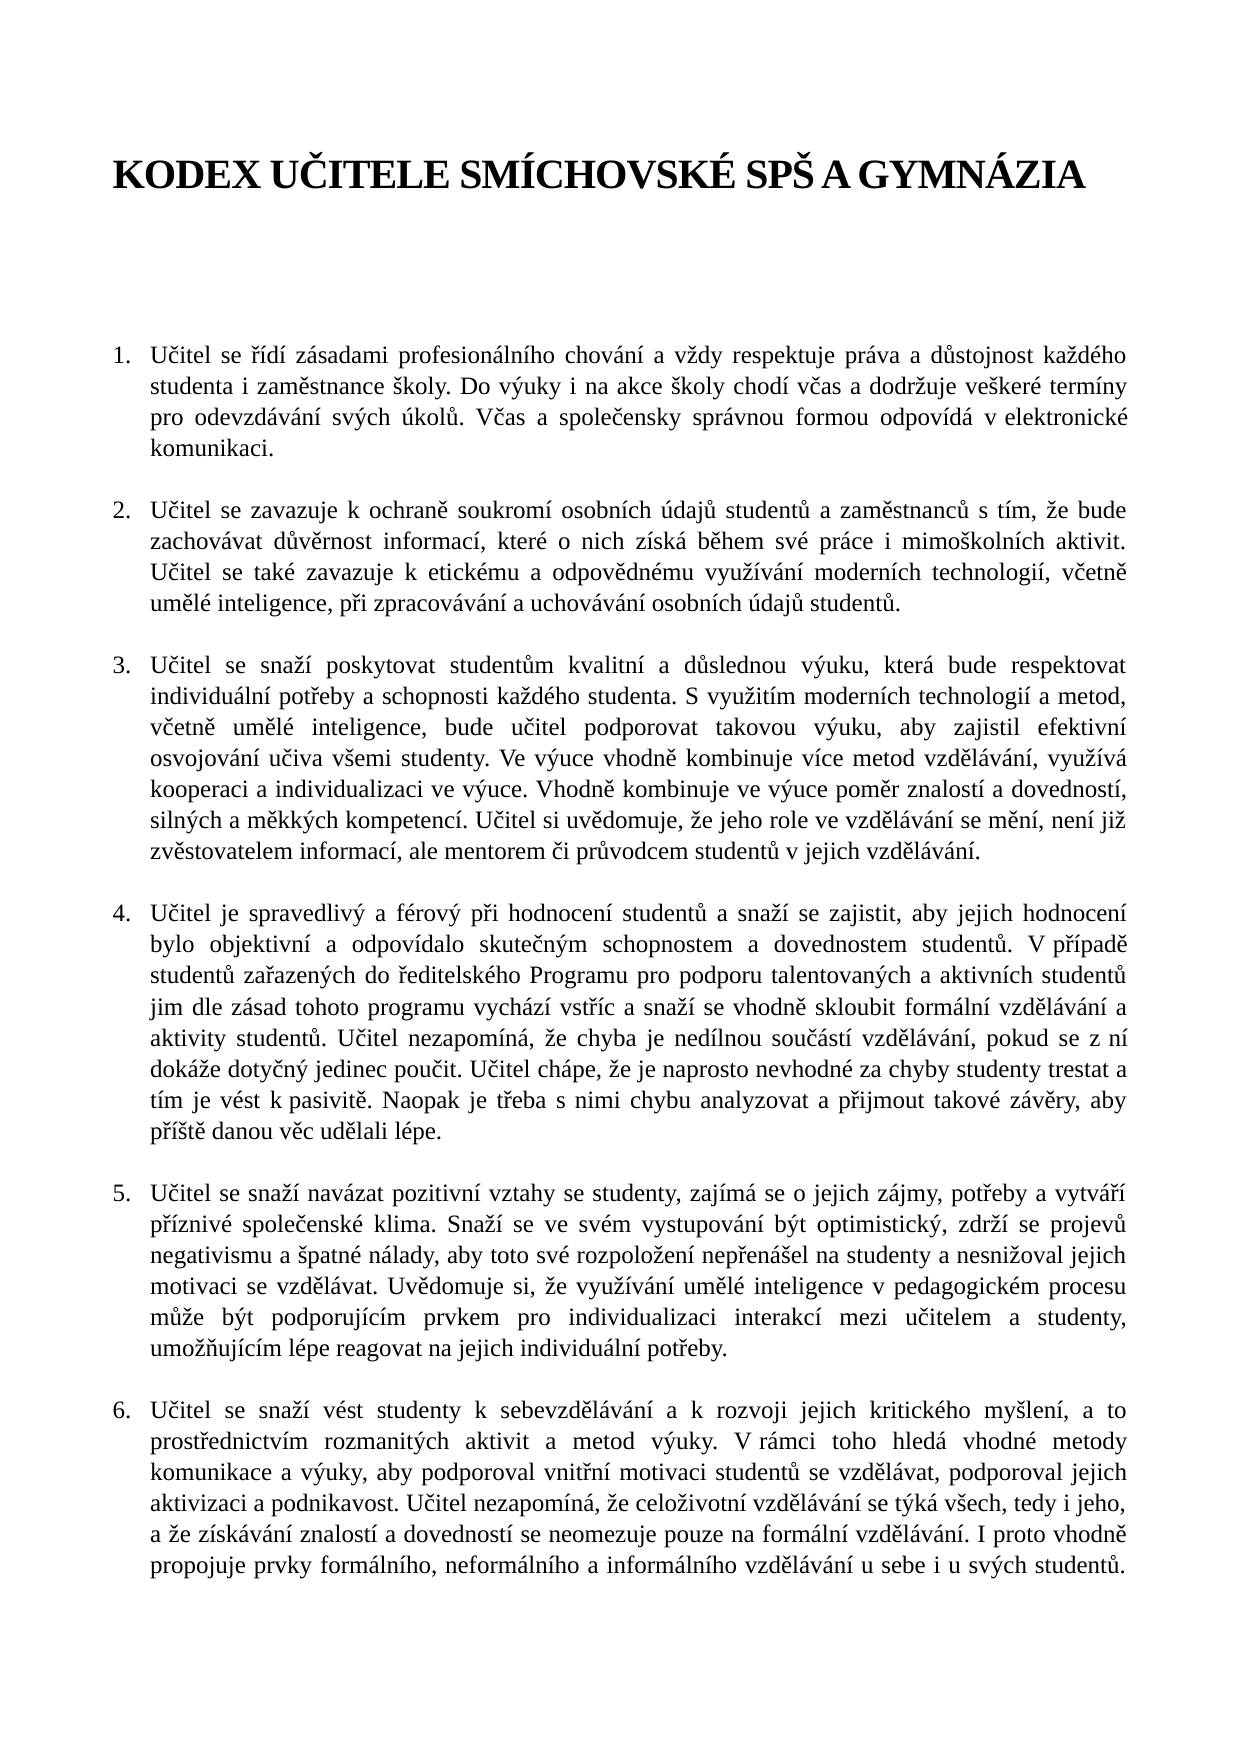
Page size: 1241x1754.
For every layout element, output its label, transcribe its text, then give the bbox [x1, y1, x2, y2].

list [112, 1395, 1128, 1579]
list Učitel se řídí zásadami profesionálního chování a vždy respektuje práva a důstojnost každého studenta i zaměstnance školy. Do výuky i na akce školy chodí včas a dodržuje veškeré termíny pro odevzdávání svých úkolů. Včas a společensky správnou formou odpovídá v elektronické komunikaci. [112, 340, 1128, 462]
list Učitel se zavazuje k ochraně soukromí osobních údajů studentů a zaměstnanců s tím, že bude zachovávat důvěrnost informací, které o nich získá během své práce i mimoškolních aktivit. Učitel se také zavazuje k etickému a odpovědnému využívání moderních technologií, včetně umělé inteligence, při zpracovávání a uchovávání osobních údajů studentů. [112, 495, 1128, 617]
title KODEX UČITELE SMÍCHOVSKÉ SPŠ A GYMNÁZIA [112, 150, 1128, 198]
list Učitel se snaží navázat pozitivní vztahy se studenty, zajímá se o jejich zájmy, potřeby a vytváří příznivé společenské klima. Snaží se ve svém vystupování být optimistický, zdrží se projevů negativismu a špatné nálady, aby toto své rozpoložení nepřenášel na studenty a nesnižoval jejich motivaci se vzdělávat. Uvědomuje si, že využívání umělé inteligence v pedagogickém procesu může být podporujícím prvkem pro individualizaci interakcí mezi učitelem a studenty, umožňujícím lépe reagovat na jejich individuální potřeby. [112, 1178, 1128, 1362]
list Učitel je spravedlivý a férový při hodnocení studentů a snaží se zajistit, aby jejich hodnocení bylo objektivní a odpovídalo skutečným schopnostem a dovednostem studentů. V případě studentů zařazených do ředitelského Programu pro podporu talentovaných a aktivních studentů jim dle zásad tohoto programu vychází vstříc a snaží se vhodně skloubit formální vzdělávání a aktivity studentů. Učitel nezapomíná, že chyba je nedílnou součástí vzdělávání, pokud se z ní dokáže dotyčný jedinec poučit. Učitel chápe, že je naprosto nevhodné za chyby studenty trestat a tím je vést k pasivitě. Naopak je třeba s nimi chybu analyzovat a přijmout takové závěry, aby příště danou věc udělali lépe. [112, 898, 1128, 1144]
list Učitel se snaží poskytovat studentům kvalitní a důslednou výuku, která bude respektovat individuální potřeby a schopnosti každého studenta. S využitím moderních technologií a metod, včetně umělé inteligence, bude učitel podporovat takovou výuku, aby zajistil efektivní osvojování učiva všemi studenty. Ve výuce vhodně kombinuje více metod vzdělávání, využívá kooperaci a individualizaci ve výuce. Vhodně kombinuje ve výuce poměr znalostí a dovedností, silných a měkkých kompetencí. Učitel si uvědomuje, že jeho role ve vzdělávání se mění, není již zvěstovatelem informací, ale mentorem či průvodcem studentů v jejich vzdělávání. [112, 650, 1128, 865]
